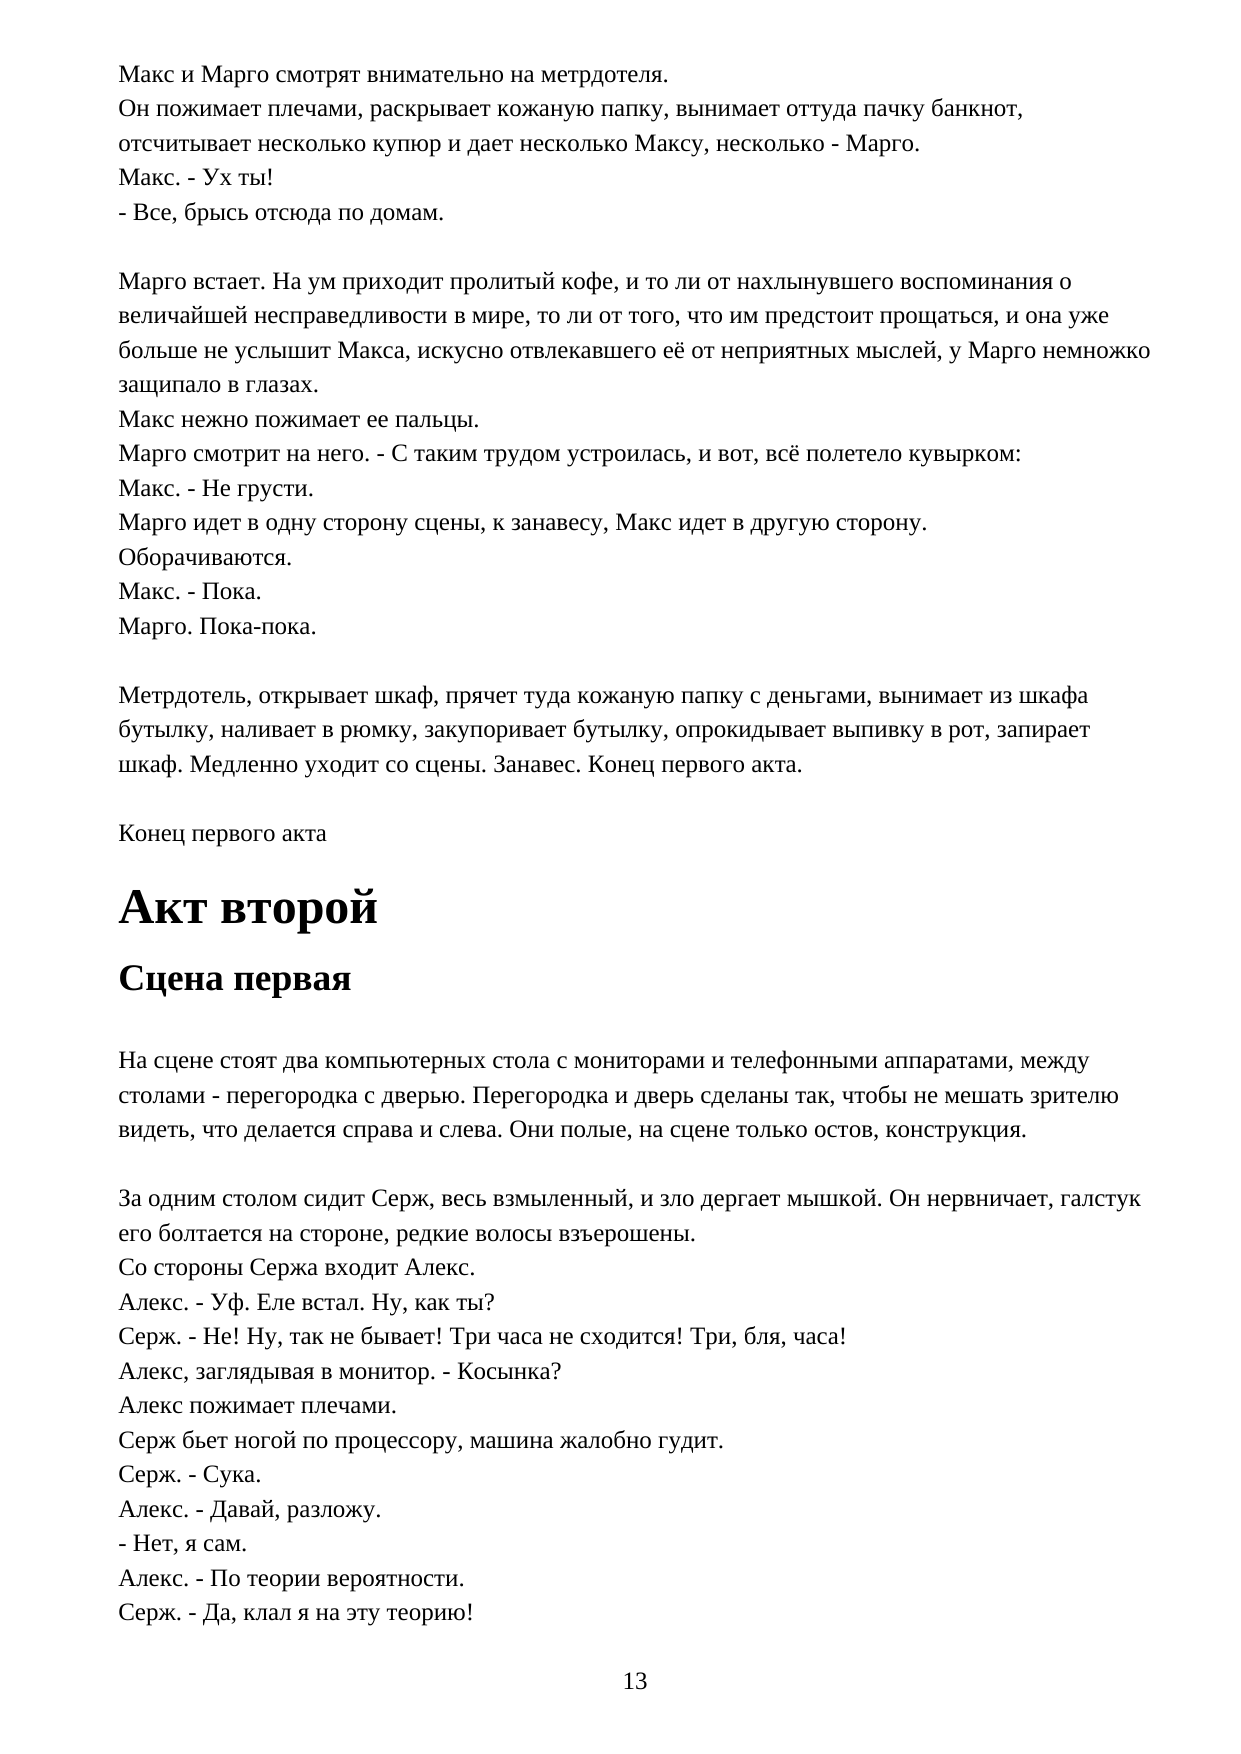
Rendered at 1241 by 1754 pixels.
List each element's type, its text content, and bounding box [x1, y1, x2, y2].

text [118, 59, 1152, 846]
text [118, 1011, 1152, 1626]
subtitle Сцена первая [118, 955, 1152, 998]
subtitle Акт второй [118, 877, 1152, 934]
